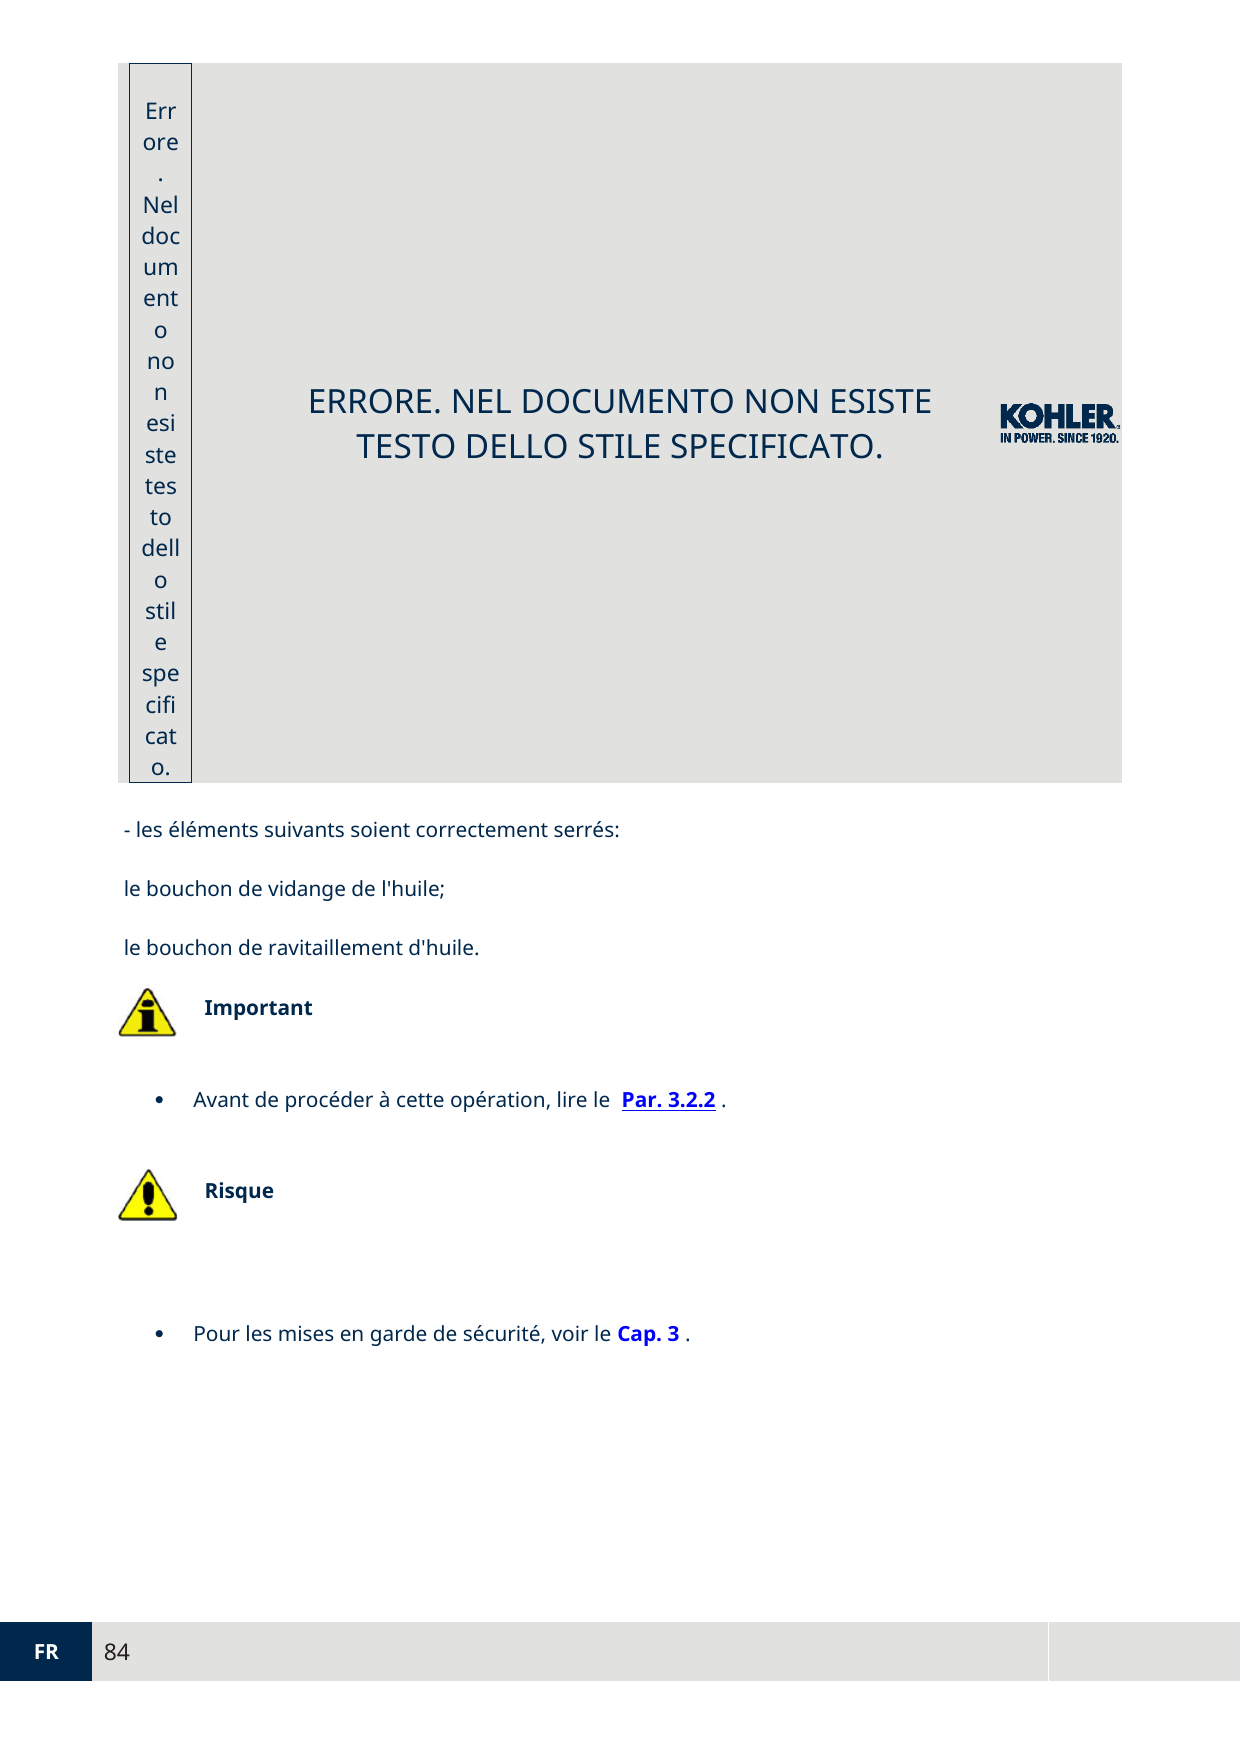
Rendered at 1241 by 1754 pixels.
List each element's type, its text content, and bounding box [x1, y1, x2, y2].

text le bouchon de ravitaillement d'huile. [118, 933, 1122, 962]
list Pour les mises en garde de sécurité, voir le Cap. 3 . [156, 1319, 1122, 1348]
picture [1000, 403, 1121, 443]
picture [118, 1169, 178, 1221]
text Risque [178, 1176, 1122, 1204]
text Important [178, 993, 1122, 1021]
text - les éléments suivants soient correctement serrés: [118, 815, 1122, 843]
text le bouchon de vidange de l'huile; [118, 874, 1122, 902]
list Avant de procéder à cette opération, lire le Par. 3.2.2 . [156, 1086, 1122, 1114]
picture [118, 986, 178, 1037]
